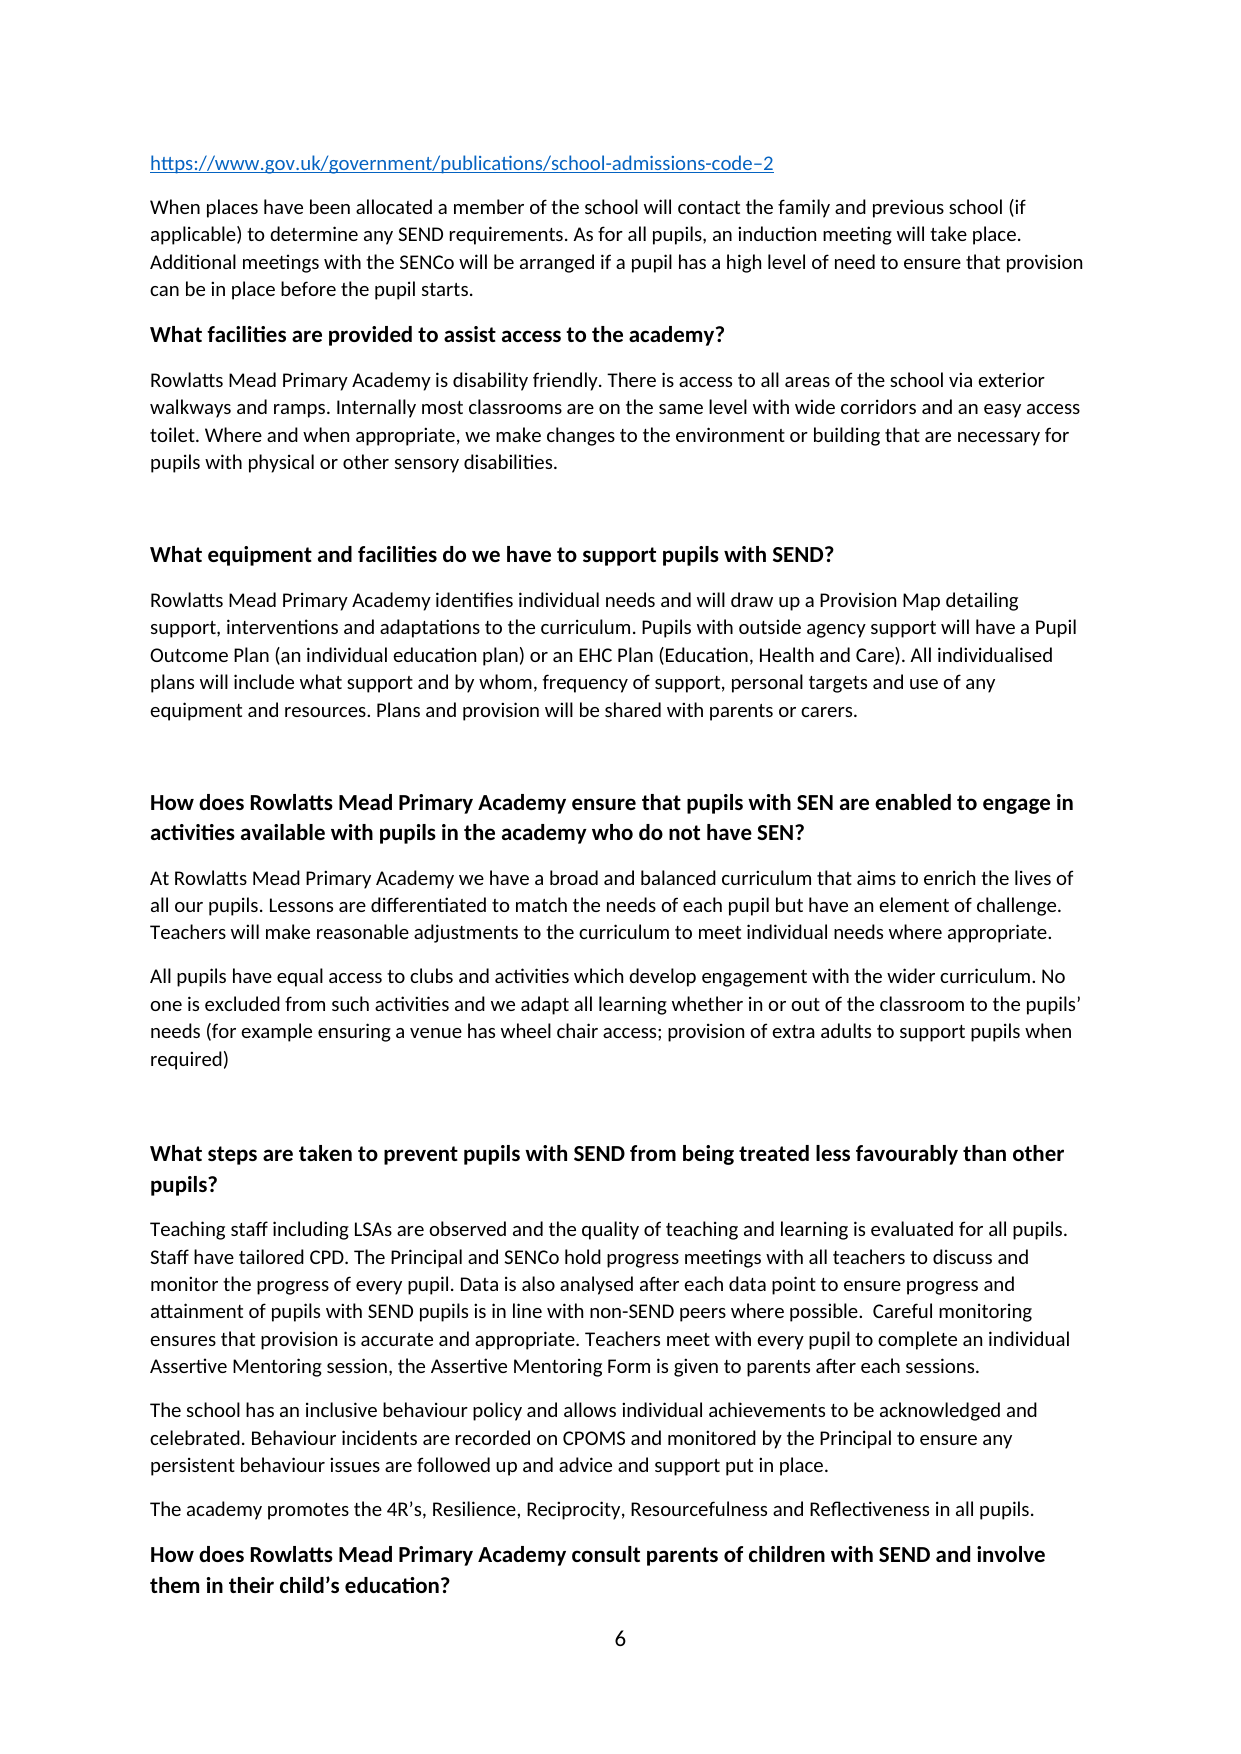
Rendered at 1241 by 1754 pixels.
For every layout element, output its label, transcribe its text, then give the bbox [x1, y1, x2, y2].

text Rowlatts Mead Primary Academy is disability friendly. There is access to all areas of the school via exterior walkways and ramps. Internally most classrooms are on the same level with wide corridors and an easy access toilet. Where and when appropriate, we make changes to the environment or building that are necessary for pupils with physical or other sensory disabilities. [150, 367, 1090, 475]
text What equipment and facilities do we have to support pupils with SEND? [150, 540, 1090, 568]
text The school has an inclusive behaviour policy and allows individual achievements to be acknowledged and celebrated. Behaviour incidents are recorded on CPOMS and monitored by the Principal to ensure any persistent behaviour issues are followed up and advice and support put in place. [150, 1398, 1090, 1478]
text What facilities are provided to assist access to the academy? [150, 320, 1090, 348]
text All pupils have equal access to clubs and activities which develop engagement with the wider curriculum. No one is excluded from such activities and we adapt all learning whether in or out of the classroom to the pupils’ needs (for example ensuring a venue has wheel chair access; provision of extra adults to support pupils when required) [150, 964, 1090, 1071]
text The academy promotes the 4R’s, Resilience, Reciprocity, Resourcefulness and Reflectiveness in all pupils. [150, 1496, 1090, 1522]
text When places have been allocated a member of the school will contact the family and previous school (if applicable) to determine any SEND requirements. As for all pupils, an induction meeting will take place. Additional meetings with the SENCo will be arranged if a pupil has a high level of need to ensure that provision can be in place before the pupil starts. [150, 194, 1090, 302]
text https://www.gov.uk/government/publications/school-admissions-code–2 [150, 150, 1090, 175]
text Teaching staff including LSAs are observed and the quality of teaching and learning is evaluated for all pupils. Staff have tailored CPD. The Principal and SENCo hold progress meetings with all teachers to discuss and monitor the progress of every pupil. Data is also analysed after each data point to ensure progress and attainment of pupils with SEND pupils is in line with non-SEND peers where possible. Careful monitoring ensures that provision is accurate and appropriate. Teachers meet with every pupil to complete an individual Assertive Mentoring session, the Assertive Mentoring Form is given to parents after each sessions. [150, 1217, 1090, 1379]
text How does Rowlatts Mead Primary Academy consult parents of children with SEND and involve them in their child’s education? [150, 1541, 1090, 1599]
text Rowlatts Mead Primary Academy identifies individual needs and will draw up a Provision Map detailing support, interventions and adaptations to the curriculum. Pupils with outside agency support will have a Pupil Outcome Plan (an individual education plan) or an EHC Plan (Education, Health and Care). All individualised plans will include what support and by whom, frequency of support, personal targets and use of any equipment and resources. Plans and provision will be shared with parents or carers. [150, 587, 1090, 722]
text What steps are taken to prevent pupils with SEND from being treated less favourably than other pupils? [150, 1139, 1090, 1198]
text At Rowlatts Mead Primary Academy we have a broad and balanced curriculum that aims to enrich the lives of all our pupils. Lessons are differentiated to match the needs of each pupil but have an element of challenge. Teachers will make reasonable adjustments to the curriculum to meet individual needs where appropriate. [150, 865, 1090, 945]
text How does Rowlatts Mead Primary Academy ensure that pupils with SEN are enabled to engage in activities available with pupils in the academy who do not have SEN? [150, 788, 1090, 846]
